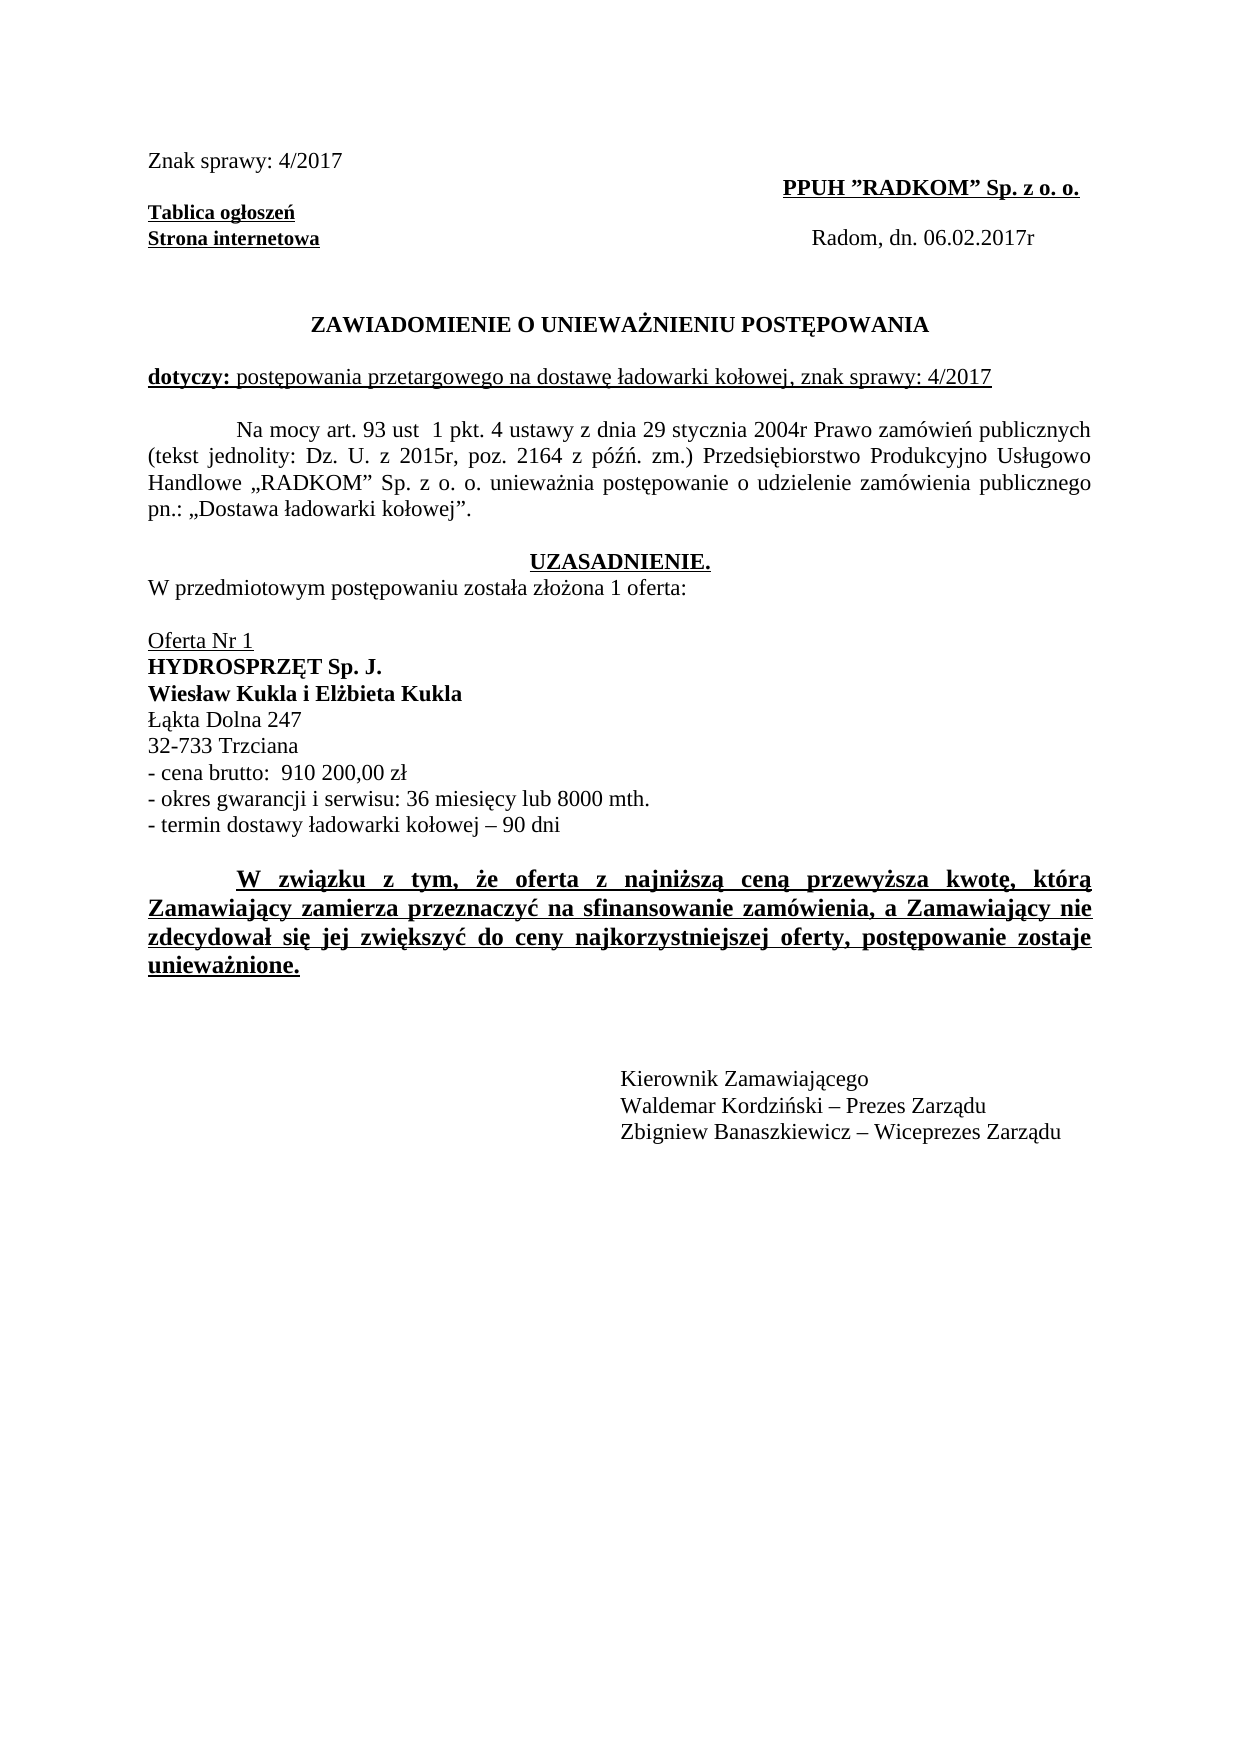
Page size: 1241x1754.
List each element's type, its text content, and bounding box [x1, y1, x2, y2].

text 32-733 Trzciana [148, 732, 1093, 759]
text ZAWIADOMIENIE O UNIEWAŻNIENIU POSTĘPOWANIA [148, 311, 1093, 337]
text W związku z tym, że oferta z najniższą ceną przewyższa kwotę, którą Zamawiający zamierza przeznaczyć na sfinansowanie zamówienia, a Zamawiający nie zdecydował się jej zwiększyć do ceny najkorzystniejszej oferty, postępowanie zostaje unieważnione. [148, 864, 1093, 918]
text - termin dostawy ładowarki kołowej – 90 dni [148, 811, 1093, 838]
text - okres gwarancji i serwisu: 36 miesięcy lub 8000 mth. [148, 785, 1093, 811]
text Strona internetowa Radom, dn. 06.02.2017r [148, 224, 1093, 277]
text UZASADNIENIE. [148, 548, 1093, 574]
text - cena brutto: 910 200,00 zł [148, 759, 1093, 785]
text Znak sprawy: 4/2017 [148, 148, 1093, 174]
text dotyczy: postępowania przetargowego na dostawę ładowarki kołowej, znak sprawy: 4/2017 [148, 363, 1093, 390]
text Zbigniew Banaszkiewicz – Wiceprezes Zarządu [620, 1118, 1093, 1144]
text PPUH ”RADKOM” Sp. z o. o. [738, 174, 1093, 200]
text HYDROSPRZĘT Sp. J. [148, 653, 1093, 679]
text W przedmiotowym postępowaniu została złożona 1 oferta: [148, 574, 1093, 601]
text Tablica ogłoszeń [148, 200, 1093, 224]
text Na mocy art. 93 ust 1 pkt. 4 ustawy z dnia 29 stycznia 2004r Prawo zamówień publicznych (tekst jednolity: Dz. U. z 2015r, poz. 2164 z późń. zm.) Przedsiębiorstwo Produkcyjno Usługowo Handlowe „RADKOM” Sp. z o. o. unieważnia postępowanie o udzielenie zamówienia publicznego pn.: „Dostawa ładowarki kołowej”. [148, 416, 1093, 521]
text Łąkta Dolna 247 [148, 706, 1093, 732]
text W związku z tym, że oferta z najniższą ceną przewyższa kwotę, którą Zamawiający zamierza przeznaczyć na sfinansowanie zamówienia, a Zamawiający nie zdecydował się jej zwiększyć do ceny najkorzystniejszej oferty, postępowanie zostaje unieważnione. [148, 919, 1093, 979]
text Kierownik Zamawiającego [620, 1065, 1093, 1092]
text Wiesław Kukla i Elżbieta Kukla [148, 679, 1093, 706]
text Waldemar Kordziński – Prezes Zarządu [620, 1092, 1093, 1118]
text Oferta Nr 1 [148, 627, 1093, 653]
